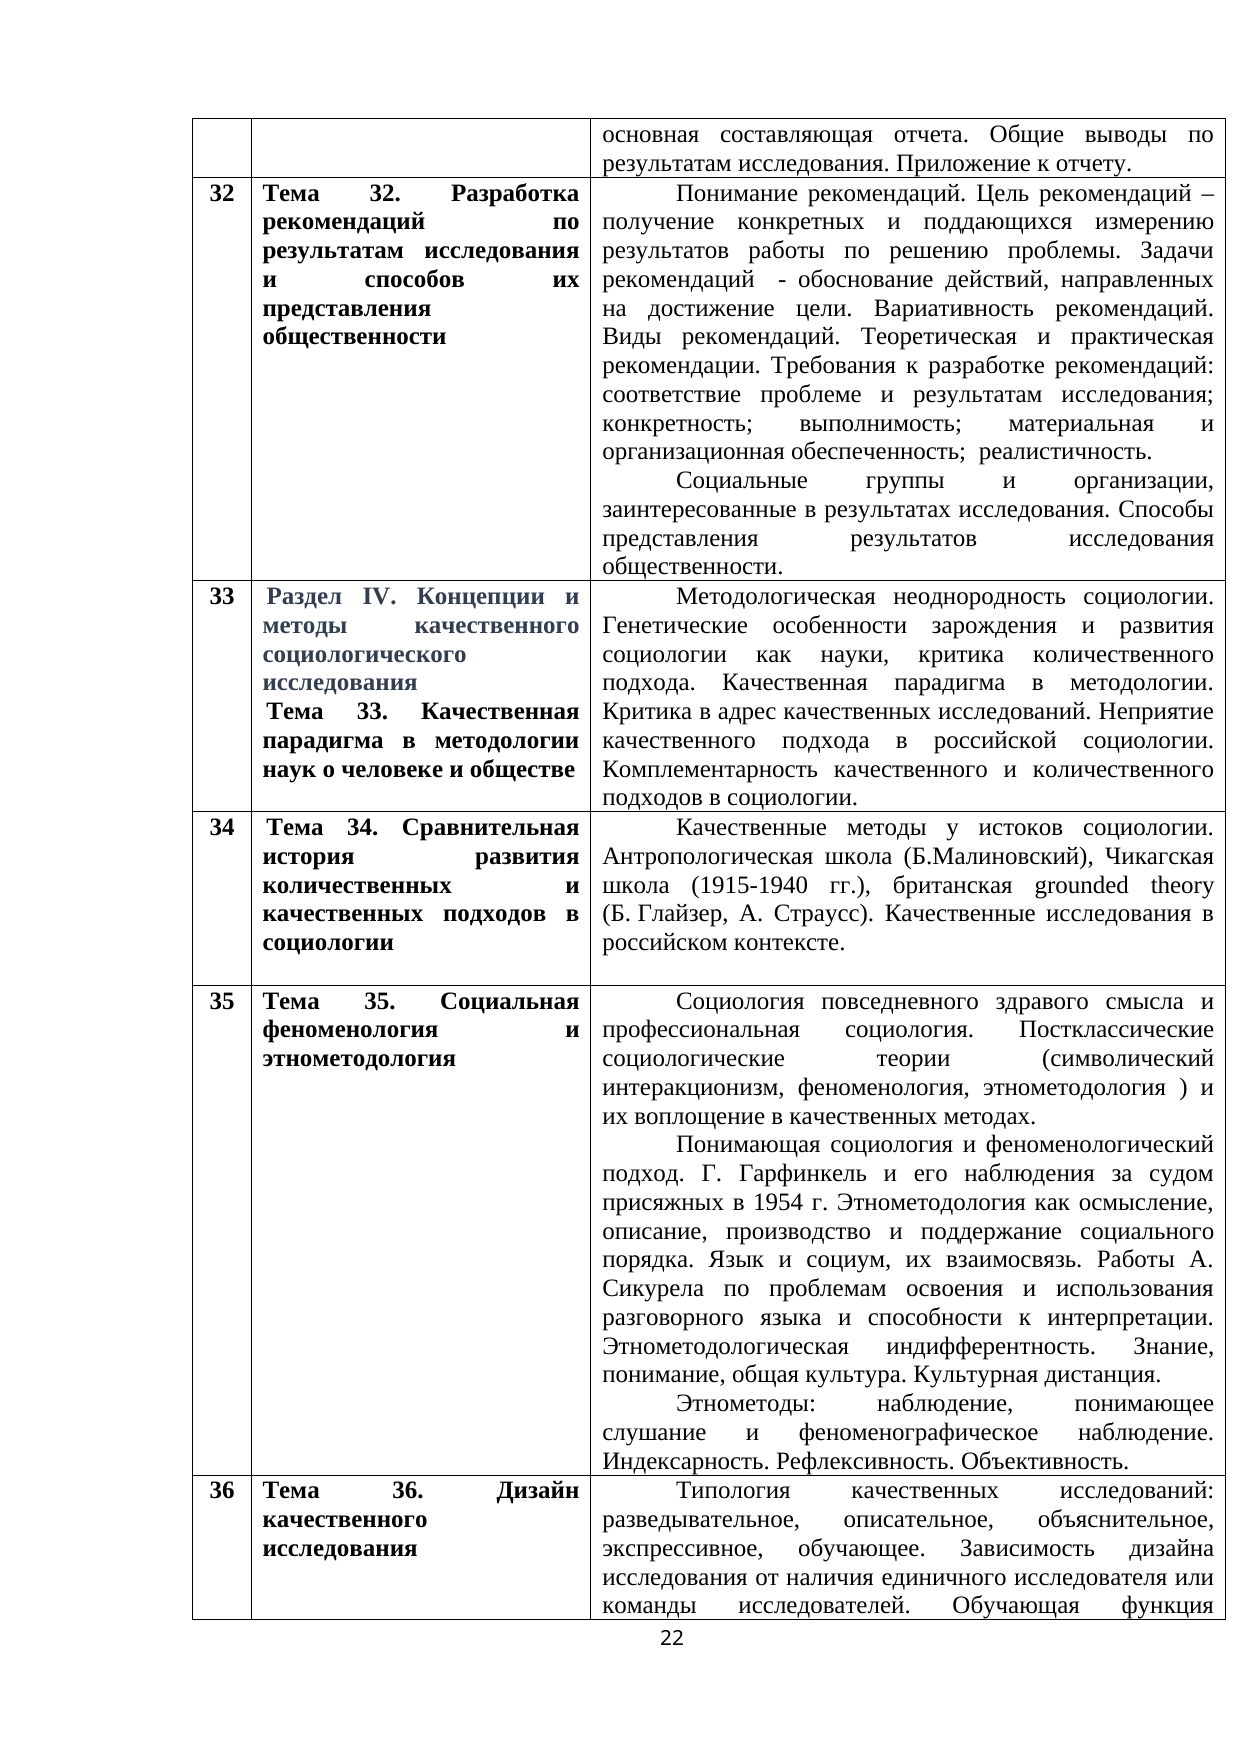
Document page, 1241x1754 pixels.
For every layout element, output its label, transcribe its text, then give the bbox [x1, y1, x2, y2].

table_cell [591, 1476, 1225, 1619]
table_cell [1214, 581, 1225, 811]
table_cell Социология повседневного здравого смысла и профессиональная социология. Постклассические социологические теории (символический интеракционизм, феноменология, этнометодология ) и их воплощение в качественных методах. Понимающая социология и феноменологический подход. Г. Гарфинкель и его наблюдения за судом присяжных в 1954 г. Этнометодология как осмысление, описание, производство и поддержание социального порядка. Язык и социум, их взаимосвязь. Работы А. Сикурела по проблемам освоения и использования разговорного языка и способности к интерпретации. Этнометодологическая индифферентность. Знание, понимание, общая культура. Культурная дистанция. Этнометоды: наблюдение, понимающее слушание и феноменографическое наблюдение. Индексарность. Рефлексивность. Объективность. [591, 986, 1225, 1474]
table_cell 32 [193, 178, 251, 580]
table_cell Тема 34. Сравнительная история развития количественных и качественных подходов в социологии [252, 812, 590, 985]
table_cell 33 [193, 581, 251, 811]
table_cell Понимание рекомендаций. Цель рекомендаций – получение конкретных и поддающихся измерению результатов работы по решению проблемы. Задачи рекомендаций - обоснование действий, направленных на достижение цели. Вариативность рекомендаций. Виды рекомендаций. Теоретическая и практическая рекомендации. Требования к разработке рекомендаций: соответствие проблеме и результатам исследования; конкретность; выполнимость; материальная и организационная обеспеченность; реалистичность. Социальные группы и организации, заинтересованные в результатах исследования. Способы представления результатов исследования общественности. [591, 178, 1225, 580]
table_cell 31 [193, 119, 251, 177]
table_cell Раздел IV. Концепции и методы качественного социологического исследования Тема 33. Качественная парадигма в методологии наук о человеке и обществе [252, 581, 590, 811]
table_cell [252, 119, 590, 177]
table_cell 34 [193, 812, 251, 985]
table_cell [252, 1476, 590, 1619]
table_cell Тема 35. Социальная феноменология и этнометодология [252, 986, 590, 1474]
table_cell 35 [193, 986, 251, 1474]
table_cell 36 [193, 1476, 251, 1619]
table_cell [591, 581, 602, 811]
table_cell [591, 119, 1225, 177]
table_cell Тема 32. Разработка рекомендаций по результатам исследования и способов их представления общественности [252, 178, 590, 580]
table_cell Качественные методы у истоков социологии. Антропологическая школа (Б.Малиновский), Чикагская школа (1915-1940 гг.), британская grounded theory (Б. Глайзер, А. Страусс). Качественные исследования в российском контексте. [591, 812, 1225, 985]
